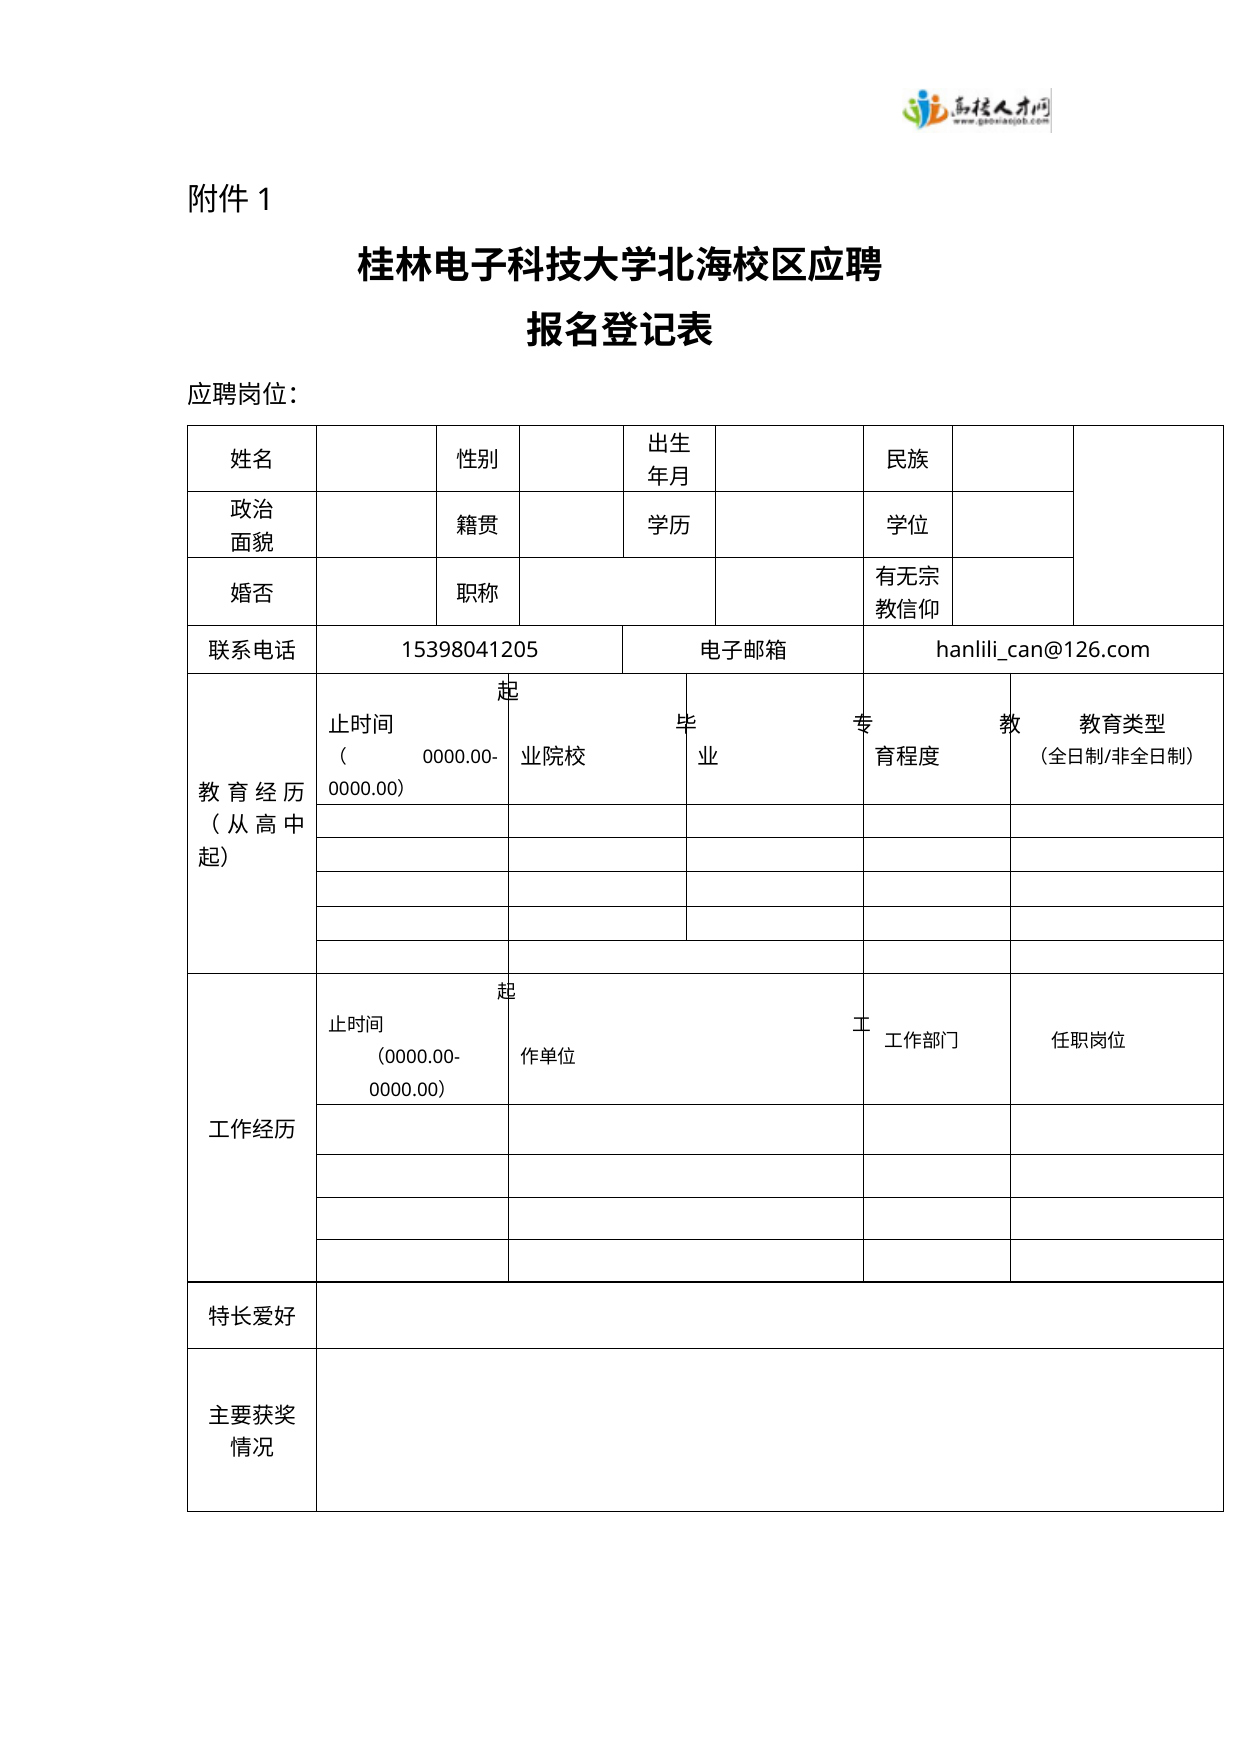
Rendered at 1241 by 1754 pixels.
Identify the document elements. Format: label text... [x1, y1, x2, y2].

table_header [716, 426, 863, 491]
text 附件1 [187, 165, 1053, 230]
table_cell [687, 907, 863, 939]
table_cell [509, 1240, 863, 1281]
table_cell [716, 492, 863, 557]
table_cell [1011, 872, 1223, 906]
table_header [1074, 426, 1223, 625]
table_cell [1011, 1155, 1223, 1197]
table_cell [317, 1283, 1223, 1347]
table_cell [864, 838, 1010, 871]
table_cell [864, 1155, 1010, 1197]
table_cell 电子邮箱 [623, 626, 863, 673]
table_cell [687, 872, 863, 906]
table_cell [716, 558, 863, 625]
table_cell [317, 558, 436, 625]
table_cell 婚否 [188, 558, 316, 625]
table_cell [687, 838, 863, 871]
table_cell [317, 1105, 508, 1154]
table_cell 学历 [624, 492, 715, 557]
table_cell [509, 805, 686, 837]
table_header 姓名 [188, 426, 316, 491]
table_cell [1011, 1105, 1223, 1154]
table_cell [520, 492, 623, 557]
table_cell [1011, 838, 1223, 871]
table_cell 教育程度 [864, 674, 1010, 804]
table_cell 教育经历（从高中起） [188, 674, 316, 973]
table_cell [317, 838, 508, 871]
table_cell [864, 1240, 1010, 1281]
table_header [953, 426, 1073, 491]
table_header [520, 426, 623, 491]
table_cell 起止时间 （0000.00-0000.00） [317, 674, 508, 804]
table_cell [1011, 907, 1223, 939]
table_cell [317, 941, 508, 973]
table_cell [509, 1105, 863, 1154]
table_cell 工作经历 [188, 974, 316, 1281]
table_cell 工作部门 [864, 974, 1010, 1104]
table_cell [1011, 805, 1223, 837]
table_cell 有无宗教信仰 [864, 558, 952, 625]
table_cell [509, 1198, 863, 1239]
table_cell [509, 838, 686, 871]
table_cell [1011, 1198, 1223, 1239]
table_cell 学位 [864, 492, 952, 557]
table_cell [1011, 1240, 1223, 1281]
table_cell 主要获奖情况 [188, 1349, 316, 1511]
table_cell 15398041205 [317, 626, 622, 673]
table_cell [317, 1240, 508, 1281]
table_cell [687, 805, 863, 837]
picture [902, 88, 1053, 133]
table_cell 专业 [687, 674, 863, 804]
table_cell [953, 558, 1073, 625]
text 应聘岗位： [187, 360, 1053, 425]
table_cell [317, 1198, 508, 1239]
table_header [317, 426, 436, 491]
table_cell [509, 1155, 863, 1197]
table_cell [317, 907, 508, 939]
table_cell [317, 1155, 508, 1197]
table_cell [953, 492, 1073, 557]
table_cell [864, 1105, 1010, 1154]
table_cell [864, 907, 1010, 939]
table_cell 任职岗位 [1011, 974, 1223, 1104]
table_cell [509, 872, 686, 906]
table_cell 特长爱好 [188, 1283, 316, 1347]
table_cell 籍贯 [437, 492, 519, 557]
table_cell 起止时间 （0000.00-0000.00） [317, 974, 508, 1104]
table_header 性别 [437, 426, 519, 491]
table_cell [317, 1349, 1223, 1511]
text 桂林电子科技大学北海校区应聘 [187, 230, 1053, 295]
table_cell [520, 558, 715, 625]
table_header 出生 年月 [624, 426, 715, 491]
table_cell [317, 805, 508, 837]
table_cell [317, 872, 508, 906]
table_cell hanlili_can@126.com [864, 626, 1223, 673]
table_cell [864, 872, 1010, 906]
table_cell [1011, 941, 1223, 973]
text 报名登记表 [187, 295, 1053, 360]
table_header 民族 [864, 426, 952, 491]
table_cell 毕业院校 [509, 674, 686, 804]
table_cell 职称 [437, 558, 519, 625]
table_cell 联系电话 [188, 626, 316, 673]
table_cell [864, 805, 1010, 837]
table_cell 政治 面貌 [188, 492, 316, 557]
table_cell 教育类型 （全日制/非全日制） [1011, 674, 1223, 804]
table_cell 工作单位 [509, 974, 863, 1104]
table_cell [864, 1198, 1010, 1239]
table_cell [509, 941, 863, 973]
table_cell [317, 492, 436, 557]
table_cell [509, 907, 686, 939]
table_cell [864, 941, 1010, 973]
